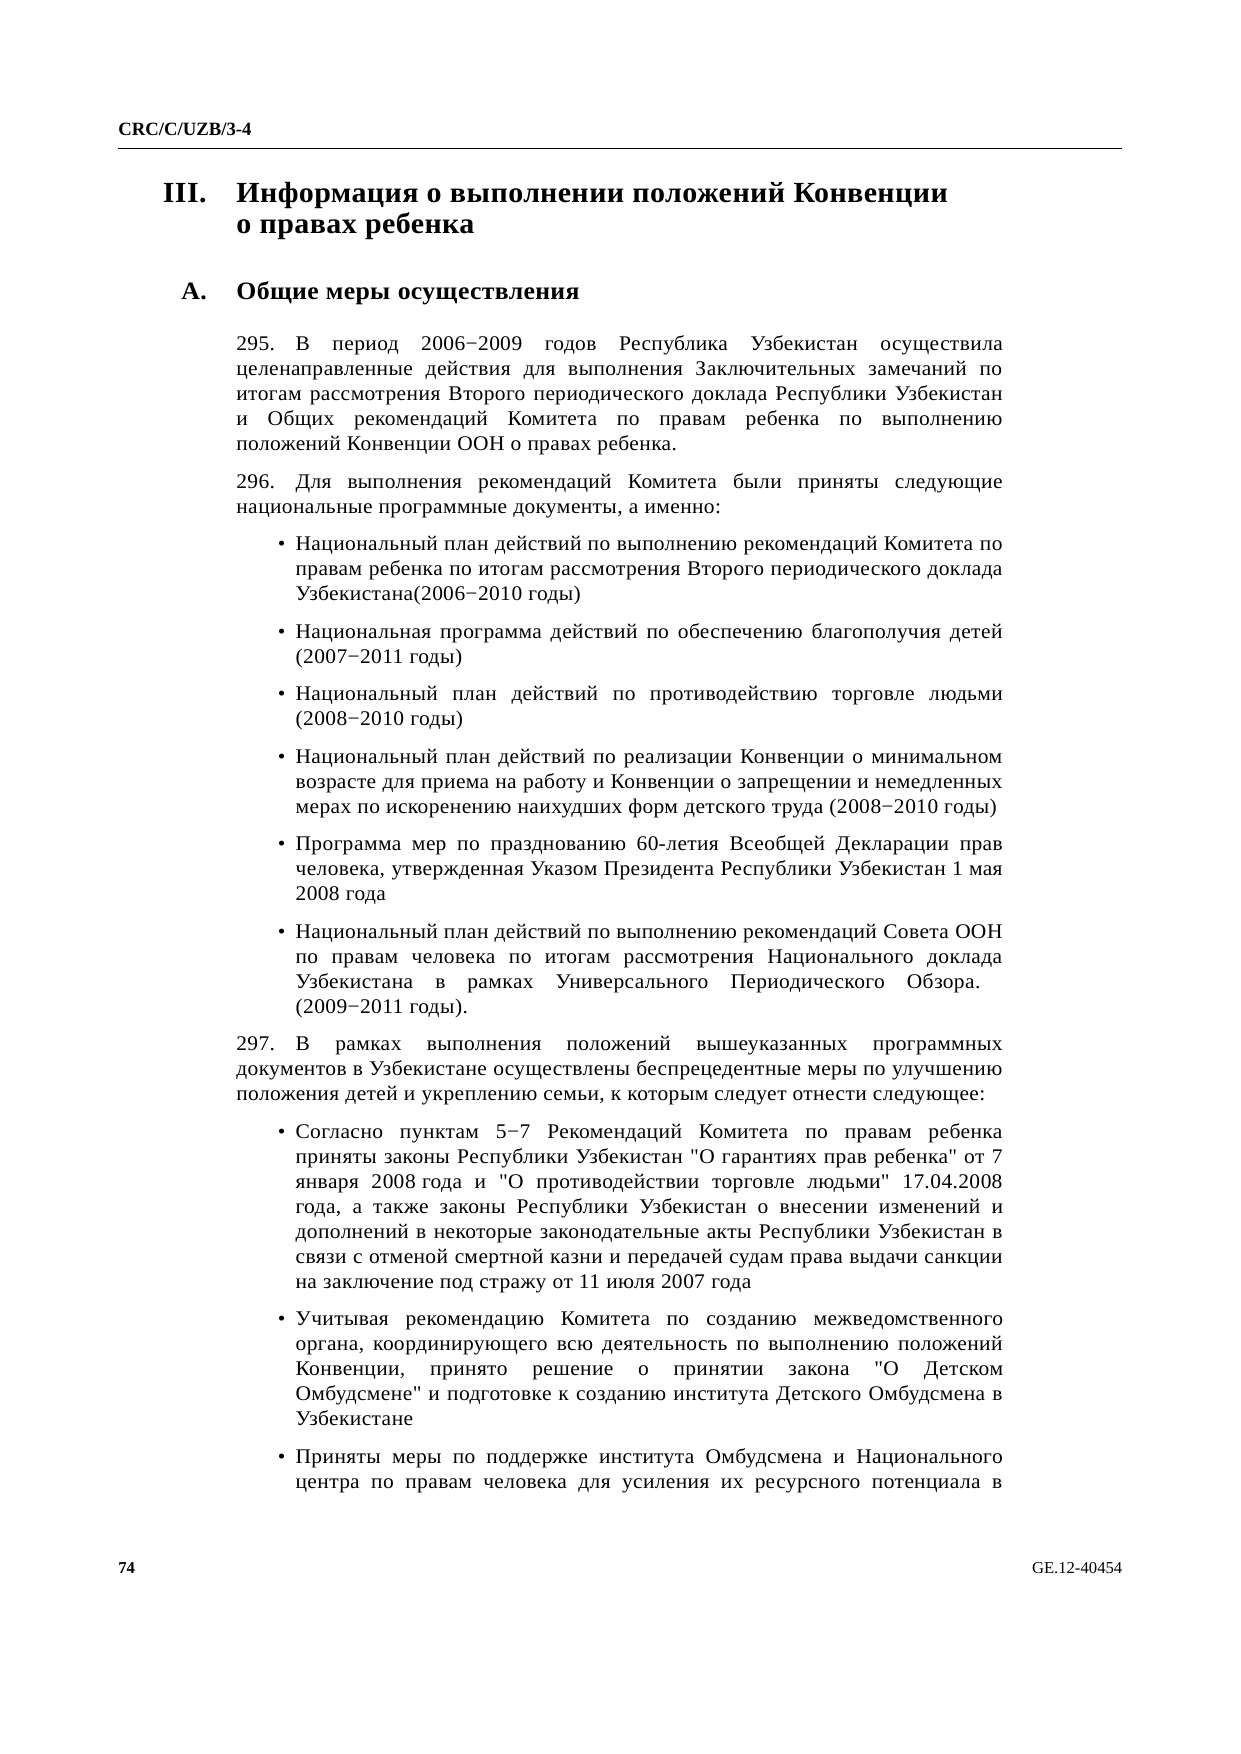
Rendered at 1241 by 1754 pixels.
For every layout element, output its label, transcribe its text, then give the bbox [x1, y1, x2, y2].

text 296. Для выполнения рекомендаций Комитета были приняты следующие национальные программные документы, а именно: [236, 468, 1004, 518]
list Согласно пунктам 5−7 Рекомендаций Комитета по правам ребенка приняты законы Республики Узбекистан "О гарантиях прав ребенка" от 7 января 2008 года и "О противодействии торговле людьми" 17.04.2008 года, а также законы Республики Узбекистан о внесении изменений и дополнений в некоторые законодательные акты Республики Узбекистан в связи с отменой смертной казни и передачей судам права выдачи санкции на заключение под стражу от 11 июля 2007 года [278, 1118, 1004, 1293]
text III. Информация о выполнении положений Конвенции о правах ребенка [118, 177, 1004, 240]
list Национальный план действий по выполнению рекомендаций Совета ООН по правам человека по итогам рассмотрения Национального доклада Узбекистана в рамках Универсального Периодического Обзора. (2009−2011 годы). [278, 918, 1004, 1018]
list Национальная программа действий по обеспечению благополучия детей (2007−2011 годы) [278, 618, 1004, 668]
list Программа мер по празднованию 60-летия Всеобщей Декларации прав человека, утвержденная Указом Президента Республики Узбекистан 1 мая 2008 года [278, 830, 1004, 905]
text 295. В период 2006−2009 годов Республика Узбекистан осуществила целенаправленные действия для выполнения Заключительных замечаний по итогам рассмотрения Второго периодического доклада Республики Узбекистан и Общих рекомендаций Комитета по правам ребенка по выполнению положений Конвенции ООН о правах ребенка. [236, 330, 1004, 455]
list Национальный план действий по выполнению рекомендаций Комитета по правам ребенка по итогам рассмотрения Второго периодического доклада Узбекистана(2006−2010 годы) [278, 530, 1004, 605]
list Национальный план действий по реализации Конвенции о минимальном возрасте для приема на работу и Конвенции о запрещении и немедленных мерах по искоренению наихудших форм детского труда (2008−2010 годы) [278, 743, 1004, 818]
text A. Общие меры осуществления [118, 277, 1004, 305]
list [278, 1443, 1004, 1493]
text 297. В рамках выполнения положений вышеуказанных программных документов в Узбекистане осуществлены беспрецедентные меры по улучшению положения детей и укреплению семьи, к которым следует отнести следующее: [236, 1030, 1004, 1105]
list Учитывая рекомендацию Комитета по созданию межведомственного органа, координирующего всю деятельность по выполнению положений Конвенции, принято решение о принятии закона "О Детском Омбудсмене" и подготовке к созданию института Детского Омбудсмена в Узбекистане [278, 1305, 1004, 1430]
list Национальный план действий по противодействию торговле людьми (2008−2010 годы) [278, 680, 1004, 730]
